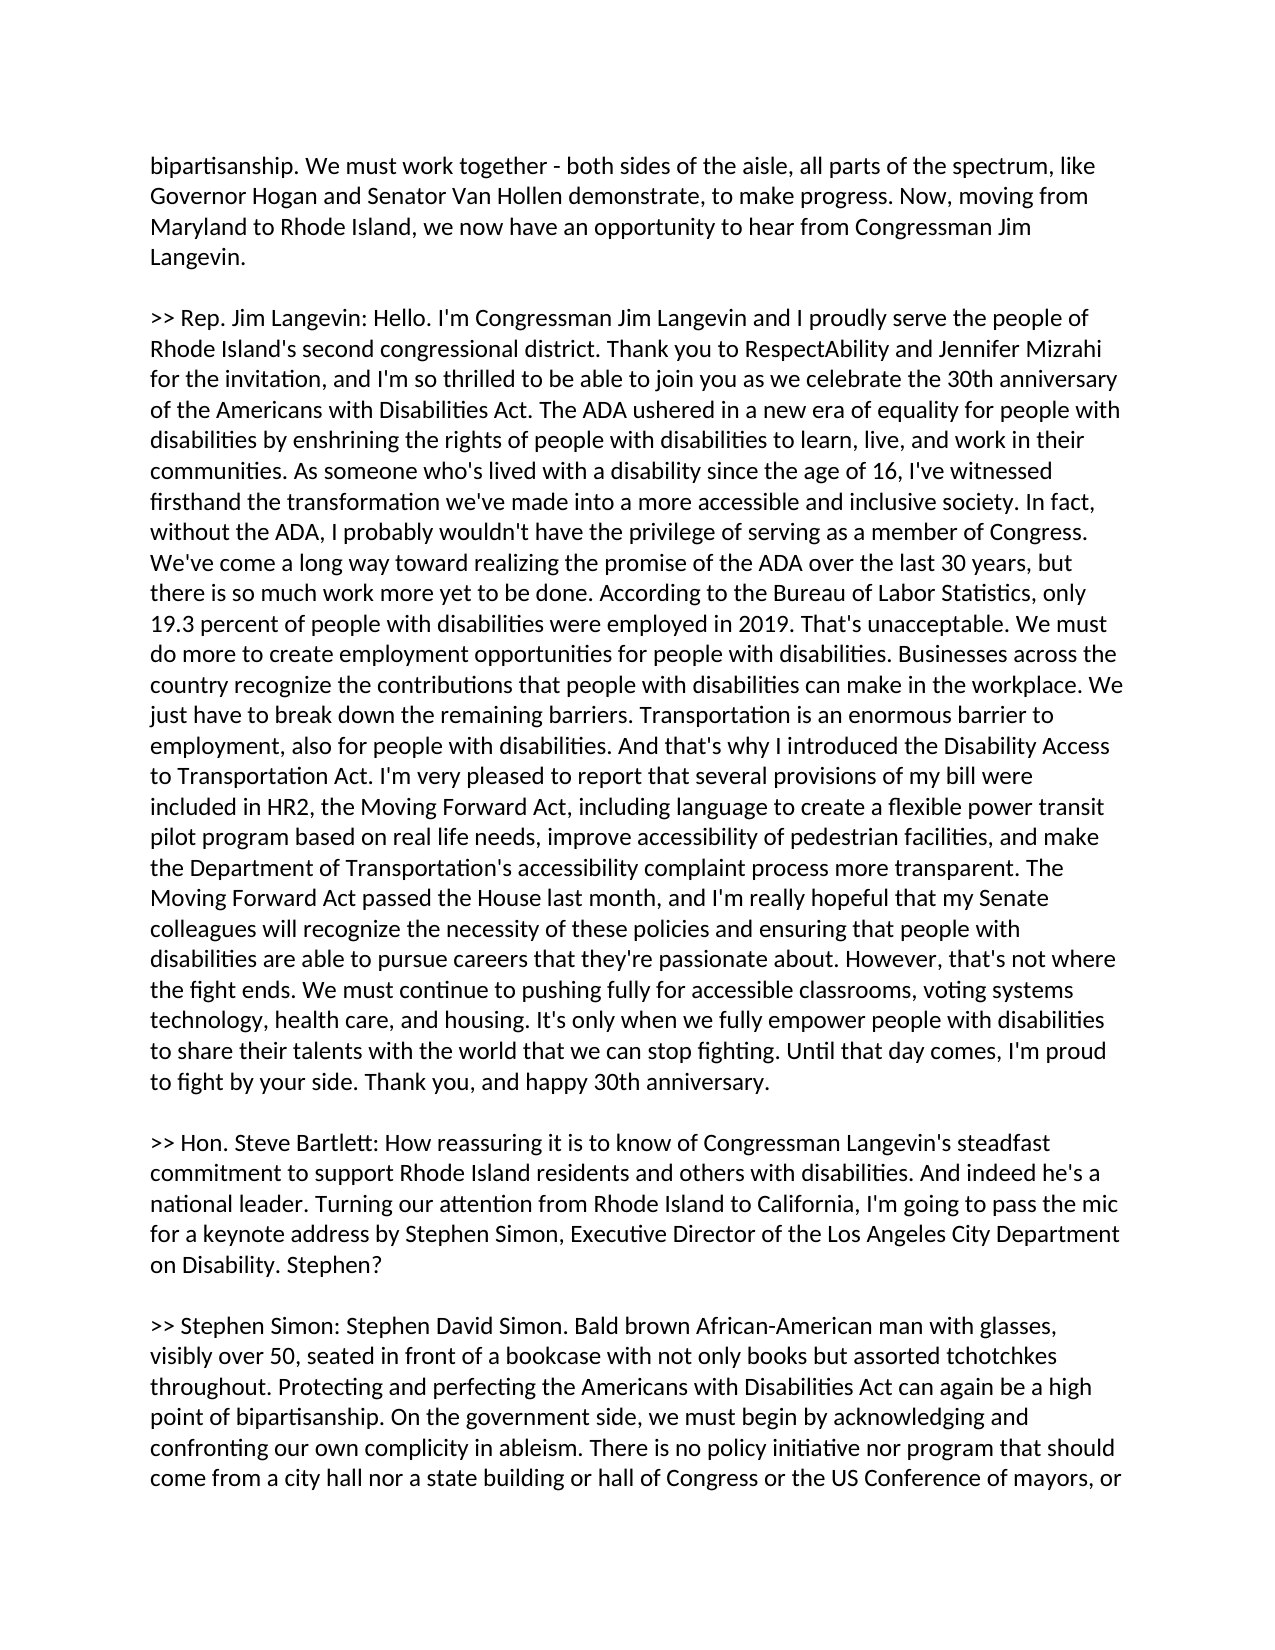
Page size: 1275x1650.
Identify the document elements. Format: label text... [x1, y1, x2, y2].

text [150, 150, 1125, 272]
text >> Hon. Steve Bartlett: How reassuring it is to know of Congressman Langevin's steadfast commitment to support Rhode Island residents and others with disabilities. And indeed he's a national leader. Turning our attention from Rhode Island to California, I'm going to pass the mic for a keynote address by Stephen Simon, Executive Director of the Los Angeles City Department on Disability. Stephen? [150, 1127, 1125, 1279]
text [150, 1310, 1125, 1493]
text >> Rep. Jim Langevin: Hello. I'm Congressman Jim Langevin and I proudly serve the people of Rhode Island's second congressional district. Thank you to RespectAbility and Jennifer Mizrahi for the invitation, and I'm so thrilled to be able to join you as we celebrate the 30th anniversary of the Americans with Disabilities Act. The ADA ushered in a new era of equality for people with disabilities by enshrining the rights of people with disabilities to learn, live, and work in their communities. As someone who's lived with a disability since the age of 16, I've witnessed firsthand the transformation we've made into a more accessible and inclusive society. In fact, without the ADA, I probably wouldn't have the privilege of serving as a member of Congress. We've come a long way toward realizing the promise of the ADA over the last 30 years, but there is so much work more yet to be done. According to the Bureau of Labor Statistics, only 19.3 percent of people with disabilities were employed in 2019. That's unacceptable. We must do more to create employment opportunities for people with disabilities. Businesses across the country recognize the contributions that people with disabilities can make in the workplace. We just have to break down the remaining barriers. Transportation is an enormous barrier to employment, also for people with disabilities. And that's why I introduced the Disability Access to Transportation Act. I'm very pleased to report that several provisions of my bill were included in HR2, the Moving Forward Act, including language to create a flexible power transit pilot program based on real life needs, improve accessibility of pedestrian facilities, and make the Department of Transportation's accessibility complaint process more transparent. The Moving Forward Act passed the House last month, and I'm really hopeful that my Senate colleagues will recognize the necessity of these policies and ensuring that people with disabilities are able to pursue careers that they're passionate about. However, that's not where the fight ends. We must continue to pushing fully for accessible classrooms, voting systems technology, health care, and housing. It's only when we fully empower people with disabilities to share their talents with the world that we can stop fighting. Until that day comes, I'm proud to fight by your side. Thank you, and happy 30th anniversary. [150, 303, 1125, 1096]
